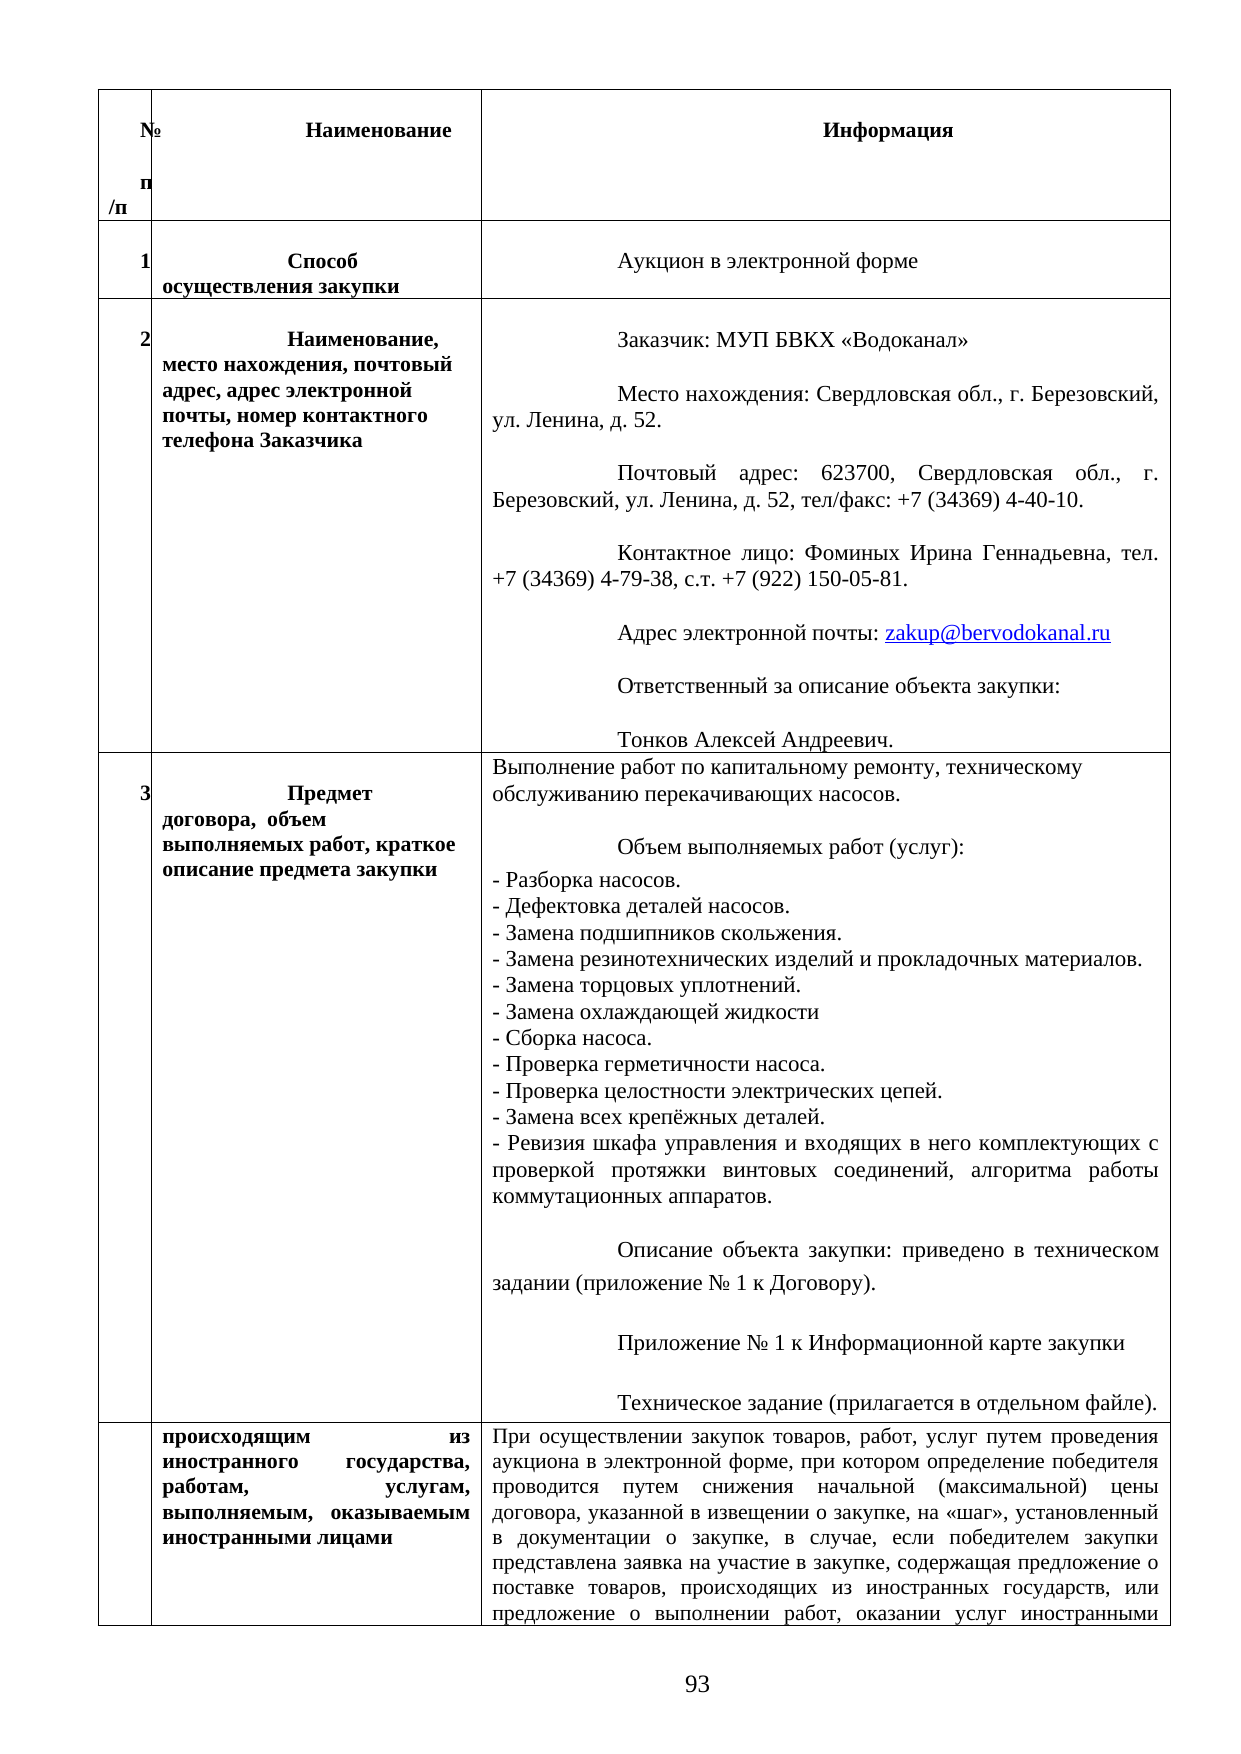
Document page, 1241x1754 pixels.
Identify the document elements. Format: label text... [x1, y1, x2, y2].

table_header № п/п [99, 90, 151, 219]
table_cell 3 [99, 753, 151, 1422]
table_cell Наименование, место нахождения, почтовый адрес, адрес электронной почты, номер контактного телефона Заказчика [152, 299, 481, 752]
table_cell Приоритет товаров российского происхождения, работ, услуг, выполняемых, оказываемых российскими лицами, по отношению к товарам, происходящим из иностранного государства, работам, услугам, выполняемым, оказываемым иностранными лицами [152, 1423, 481, 1625]
table_cell Аукцион в электронной форме [482, 221, 1170, 298]
table_cell Способ осуществления закупки [152, 221, 481, 298]
table_header Информация [482, 90, 1170, 219]
table_cell 1 [99, 221, 151, 298]
table_cell 20 [99, 1423, 151, 1625]
table_cell Предмет договора, объем выполняемых работ, краткое описание предмета закупки [152, 753, 481, 1422]
table_header Наименование [152, 90, 481, 219]
table_cell Выполнение работ по капитальному ремонту, техническому обслуживанию перекачивающих насосов. Объем выполняемых работ (услуг): - Разборка насосов. - Дефектовка деталей насосов. - Замена подшипников скольжения. - Замена резинотехнических изделий и прокладочных материалов. - Замена торцовых уплотнений. - Замена охлаждающей жидкости - Сборка насоса. - Проверка герметичности насоса. - Проверка целостности электрических цепей. - Замена всех крепёжных деталей. - Ревизия шкафа управления и входящих в него комплектующих с проверкой протяжки винтовых соединений, алгоритма работы коммутационных аппаратов. Описание объекта закупки: приведено в техническом задании (приложение № 1 к Договору). Приложение № 1 к Информационной карте закупки Техническое задание (прилагается в отдельном файле). [482, 753, 1170, 1422]
table_cell 2 [99, 299, 151, 752]
table_cell Заказчик: МУП БВКХ «Водоканал» Место нахождения: Свердловская обл., г. Березовский, ул. Ленина, д. 52. Почтовый адрес: 623700, Свердловская обл., г. Березовский, ул. Ленина, д. 52, тел/факс: +7 (34369) 4-40-10. Контактное лицо: Фоминых Ирина Геннадьевна, тел. +7 (34369) 4-79-38, с.т. +7 (922) 150-05-81. Адрес электронной почты: zakup@bervodokanal.ru Ответственный за описание объекта закупки: Тонков Алексей Андреевич. [482, 299, 1170, 752]
